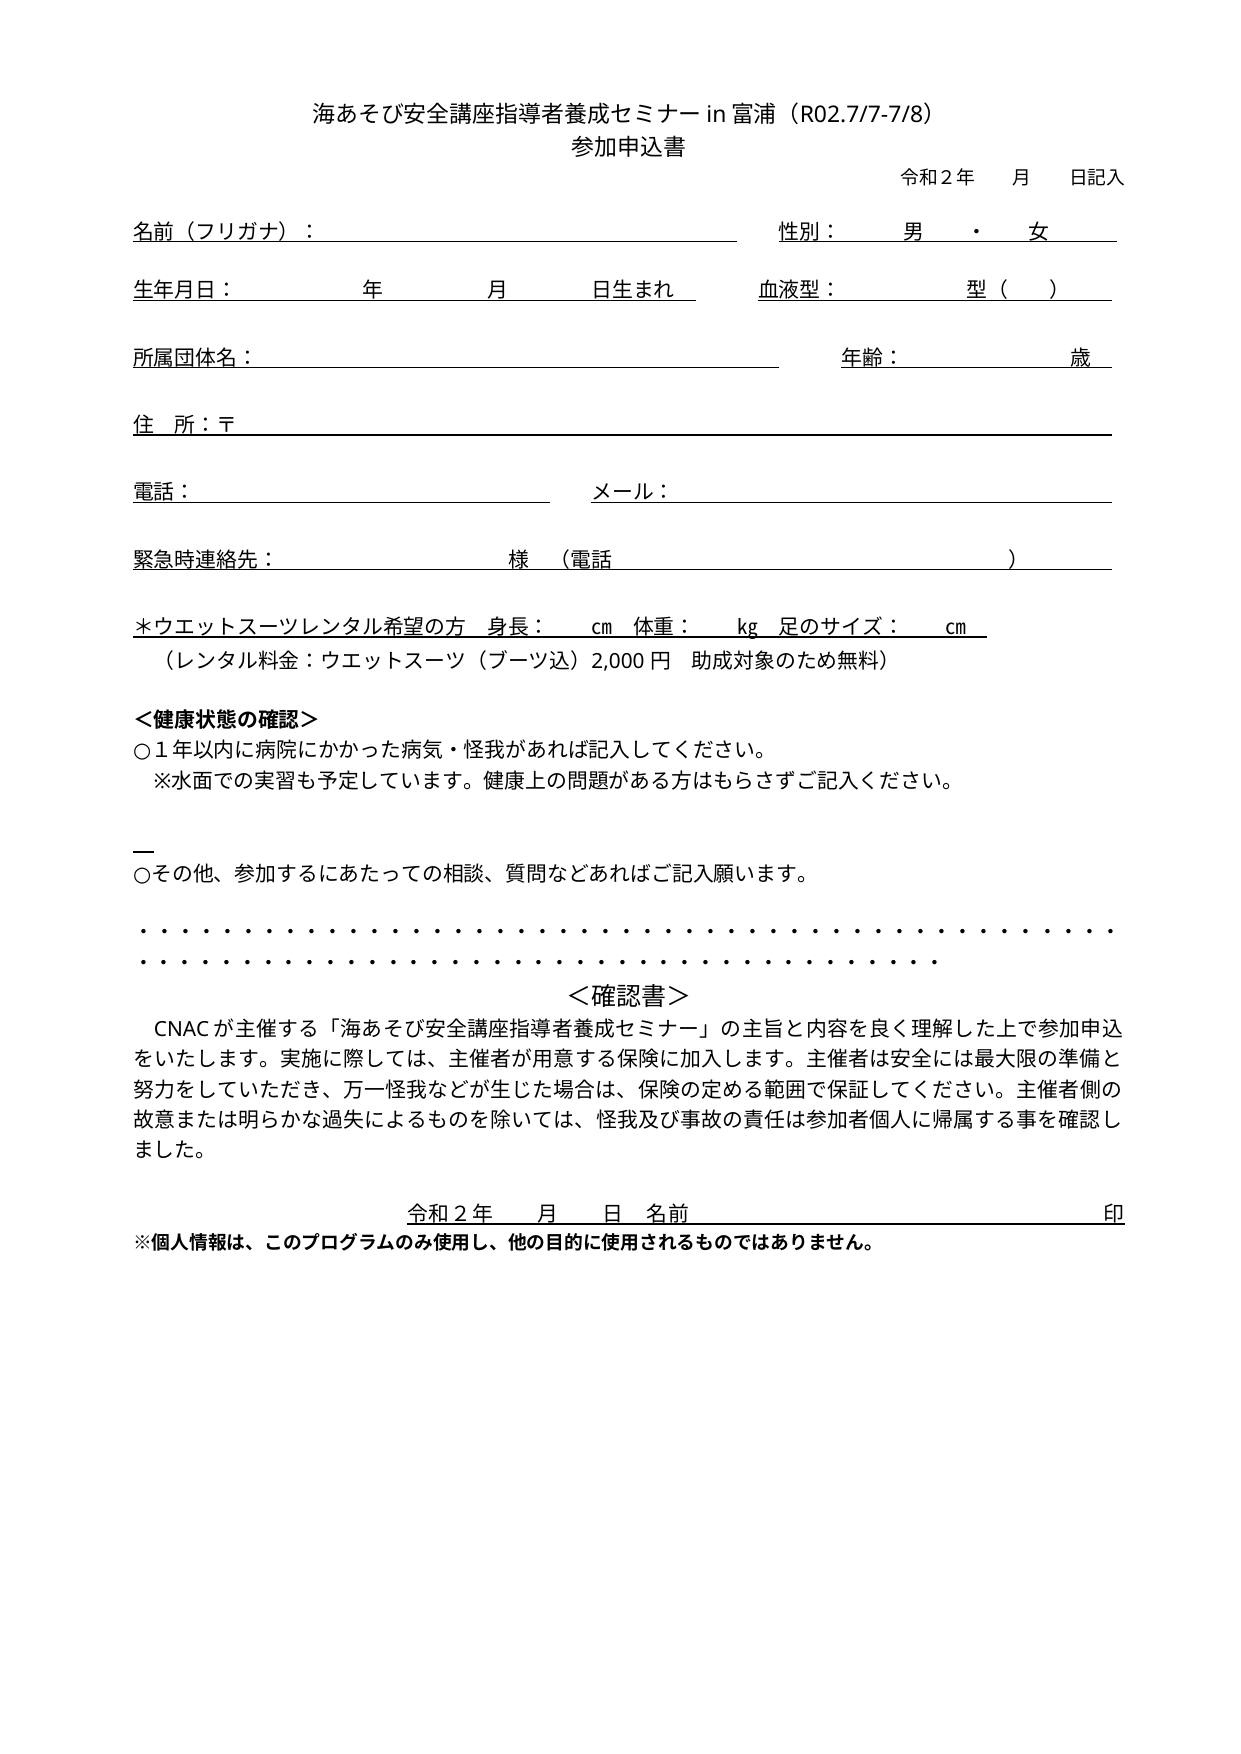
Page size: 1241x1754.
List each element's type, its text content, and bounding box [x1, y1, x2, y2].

text CNACが主催する「海あそび安全講座指導者養成セミナー」の主旨と内容を良く理解した上で参加申込をいたします。実施に際しては、主催者が用意する保険に加入します。主催者は安全には最大限の準備と努力をしていただき、万一怪我などが生じた場合は、保険の定める範囲で保証してください。主催者側の故意または明らかな過失によるものを除いては、怪我及び事故の責任は参加者個人に帰属する事を確認しました。 [133, 1012, 1125, 1163]
text 電話： メール： [133, 476, 1125, 506]
text 緊急時連絡先： 様 （電話 ） [133, 543, 1125, 573]
text 海あそび安全講座指導者養成セミナーin富浦（R02.7/7-7/8） [133, 96, 1125, 129]
text ※水面での実習も予定しています。健康上の問題がある方はもらさずご記入ください。 [133, 764, 1125, 794]
text ○その他、参加するにあたっての相談、質問などあればご記入願います。 [133, 857, 1125, 887]
text （レンタル料金：ウエットスーツ（ブーツ込）2,000 円 助成対象のため無料） [133, 645, 1125, 675]
text 名前（フリガナ）： 性別： 男 ・ 女 [133, 215, 1125, 245]
text ＜健康状態の確認＞ [133, 703, 1125, 734]
text 参加申込書 [133, 129, 1125, 162]
text ＊ウエットスーツレンタル希望の方 身長： ㎝ 体重： ㎏ 足のサイズ： ㎝ [133, 610, 1125, 640]
text 所属団体名： 年齢： 歳 [133, 341, 1125, 371]
text 令和２年 月 日 名前 印 ※個人情報は、このプログラムのみ使用し、他の目的に使用されるものではありません。 [133, 1197, 1125, 1255]
text 令和２年 月 日記入 [133, 162, 1125, 189]
text ＜確認書＞ [133, 976, 1125, 1012]
text ○１年以内に病院にかかった病気・怪我があれば記入してください。 [133, 734, 1125, 764]
text ・・・・・・・・・・・・・・・・・・・・・・・・・・・・・・・・・・・・・・・・・・・・・・・・・・・・・・・・・・・・・・・・・・・・・・・・・・・・・・・・・・・・・・ [133, 916, 1125, 976]
text 住 所：〒 [133, 408, 1125, 438]
text 生年月日： 年 月 日生まれ 血液型： 型（ ） [133, 274, 1125, 304]
